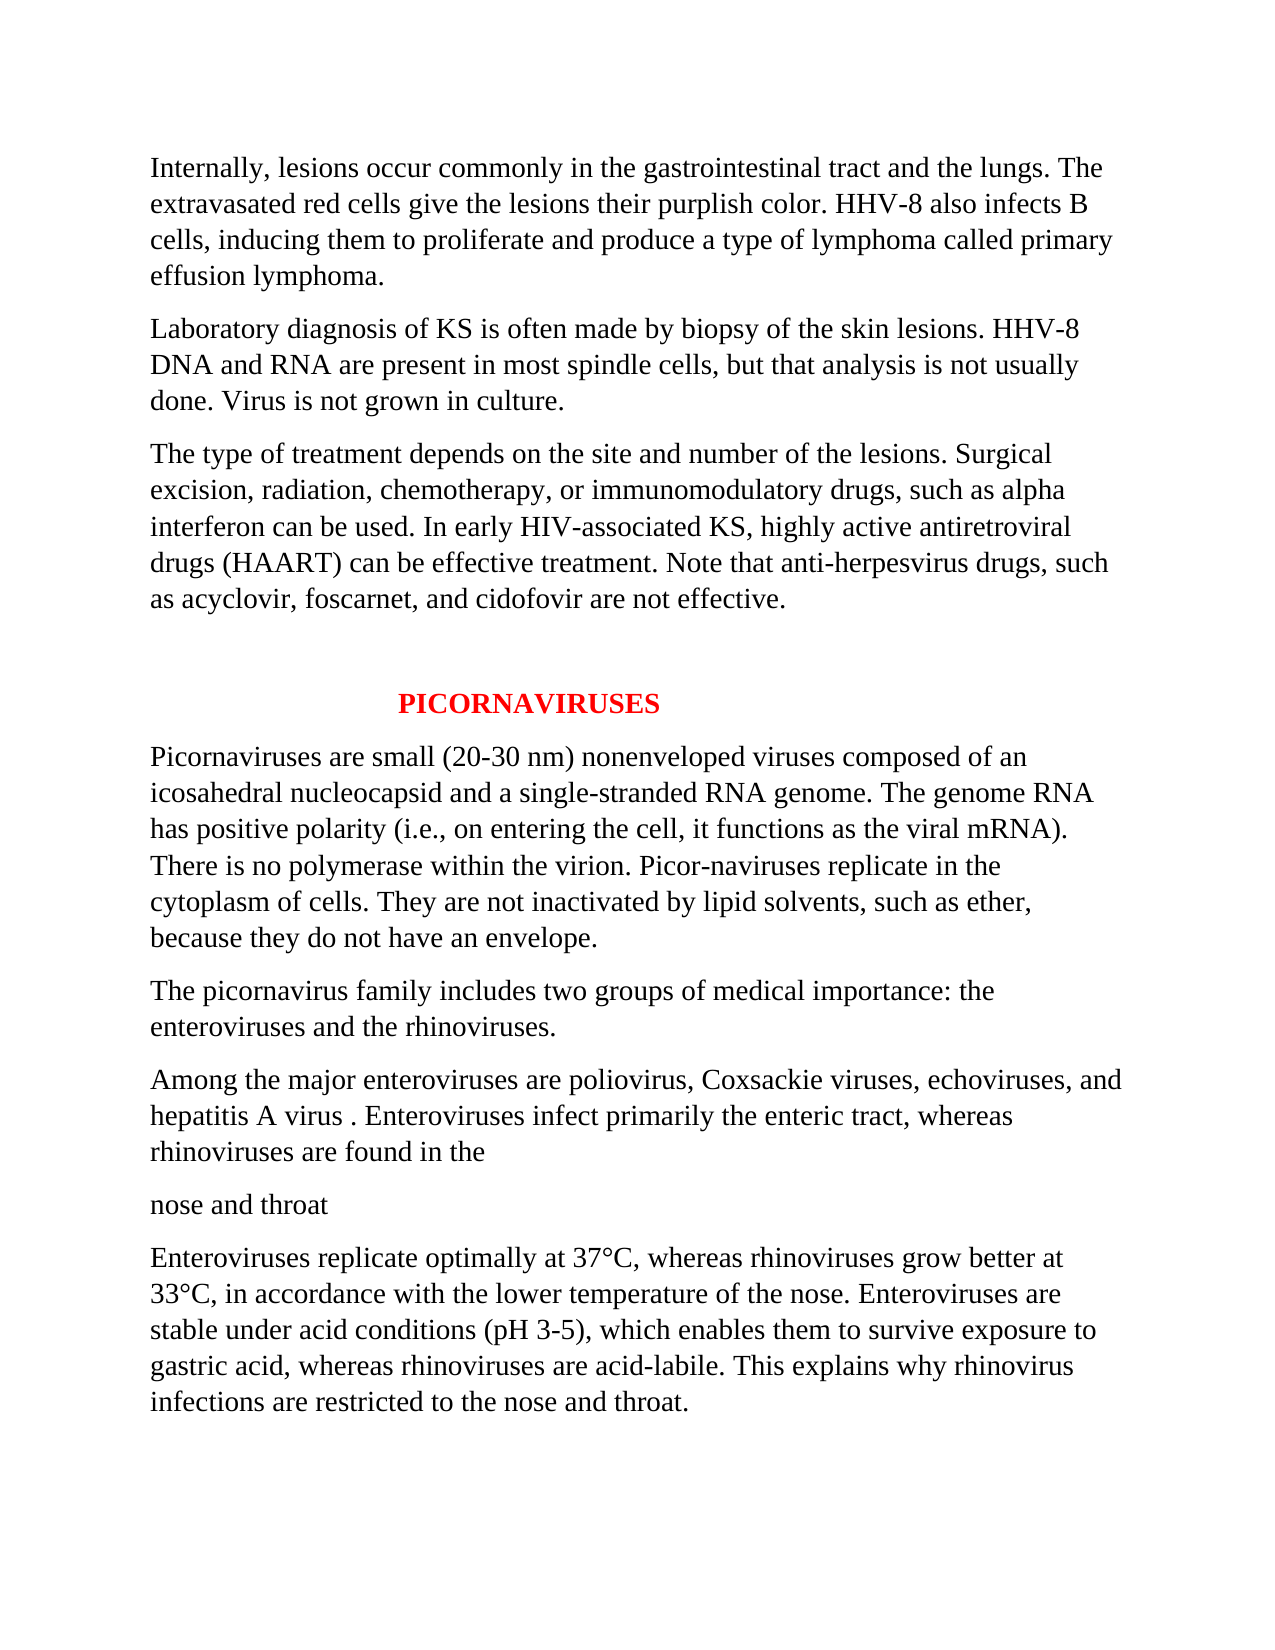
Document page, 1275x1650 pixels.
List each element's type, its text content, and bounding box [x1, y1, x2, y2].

text Laboratory diagnosis of KS is often made by biopsy of the skin lesions. HHV-8 DNA and RNA are present in most spindle cells, but that analysis is not usually done. Virus is not grown in culture. [150, 311, 1125, 417]
text PICORNAVIRUSES [150, 687, 1125, 720]
text The type of treatment depends on the site and number of the lesions. Surgical excision, radiation, chemotherapy, or immunomodulatory drugs, such as alpha interferon can be used. In early HIV-associated KS, highly active antiretroviral drugs (HAART) can be effective treatment. Note that anti-herpesvirus drugs, such as acyclovir, foscarnet, and cidofovir are not effective. [150, 436, 1125, 614]
text Among the major enteroviruses are poliovirus, Coxsackie viruses, echoviruses, and hepatitis A virus . Enteroviruses infect primarily the enteric tract, whereas rhinoviruses are found in the [150, 1062, 1125, 1168]
text Picornaviruses are small (20-30 nm) nonenveloped viruses composed of an icosahedral nucleocapsid and a single-stranded RNA genome. The genome RNA has positive polarity (i.e., on entering the cell, it functions as the viral mRNA). There is no polymerase within the virion. Picor-naviruses replicate in the cytoplasm of cells. They are not inactivated by lipid solvents, such as ether, because they do not have an envelope. [150, 739, 1125, 954]
text nose and throat [150, 1187, 1125, 1221]
text The picornavirus family includes two groups of medical importance: the enteroviruses and the rhinoviruses. [150, 973, 1125, 1043]
text Internally, lesions occur commonly in the gastrointestinal tract and the lungs. The extravasated red cells give the lesions their purplish color. HHV-8 also infects B cells, inducing them to proliferate and produce a type of lymphoma called primary effusion lymphoma. [150, 150, 1125, 292]
text Enteroviruses replicate optimally at 37°C, whereas rhinoviruses grow better at 33°C, in accordance with the lower temperature of the nose. Enteroviruses are stable under acid conditions (pH 3-5), which enables them to survive exposure to gastric acid, whereas rhinoviruses are acid-labile. This explains why rhinovirus infections are restricted to the nose and throat. [150, 1240, 1125, 1418]
